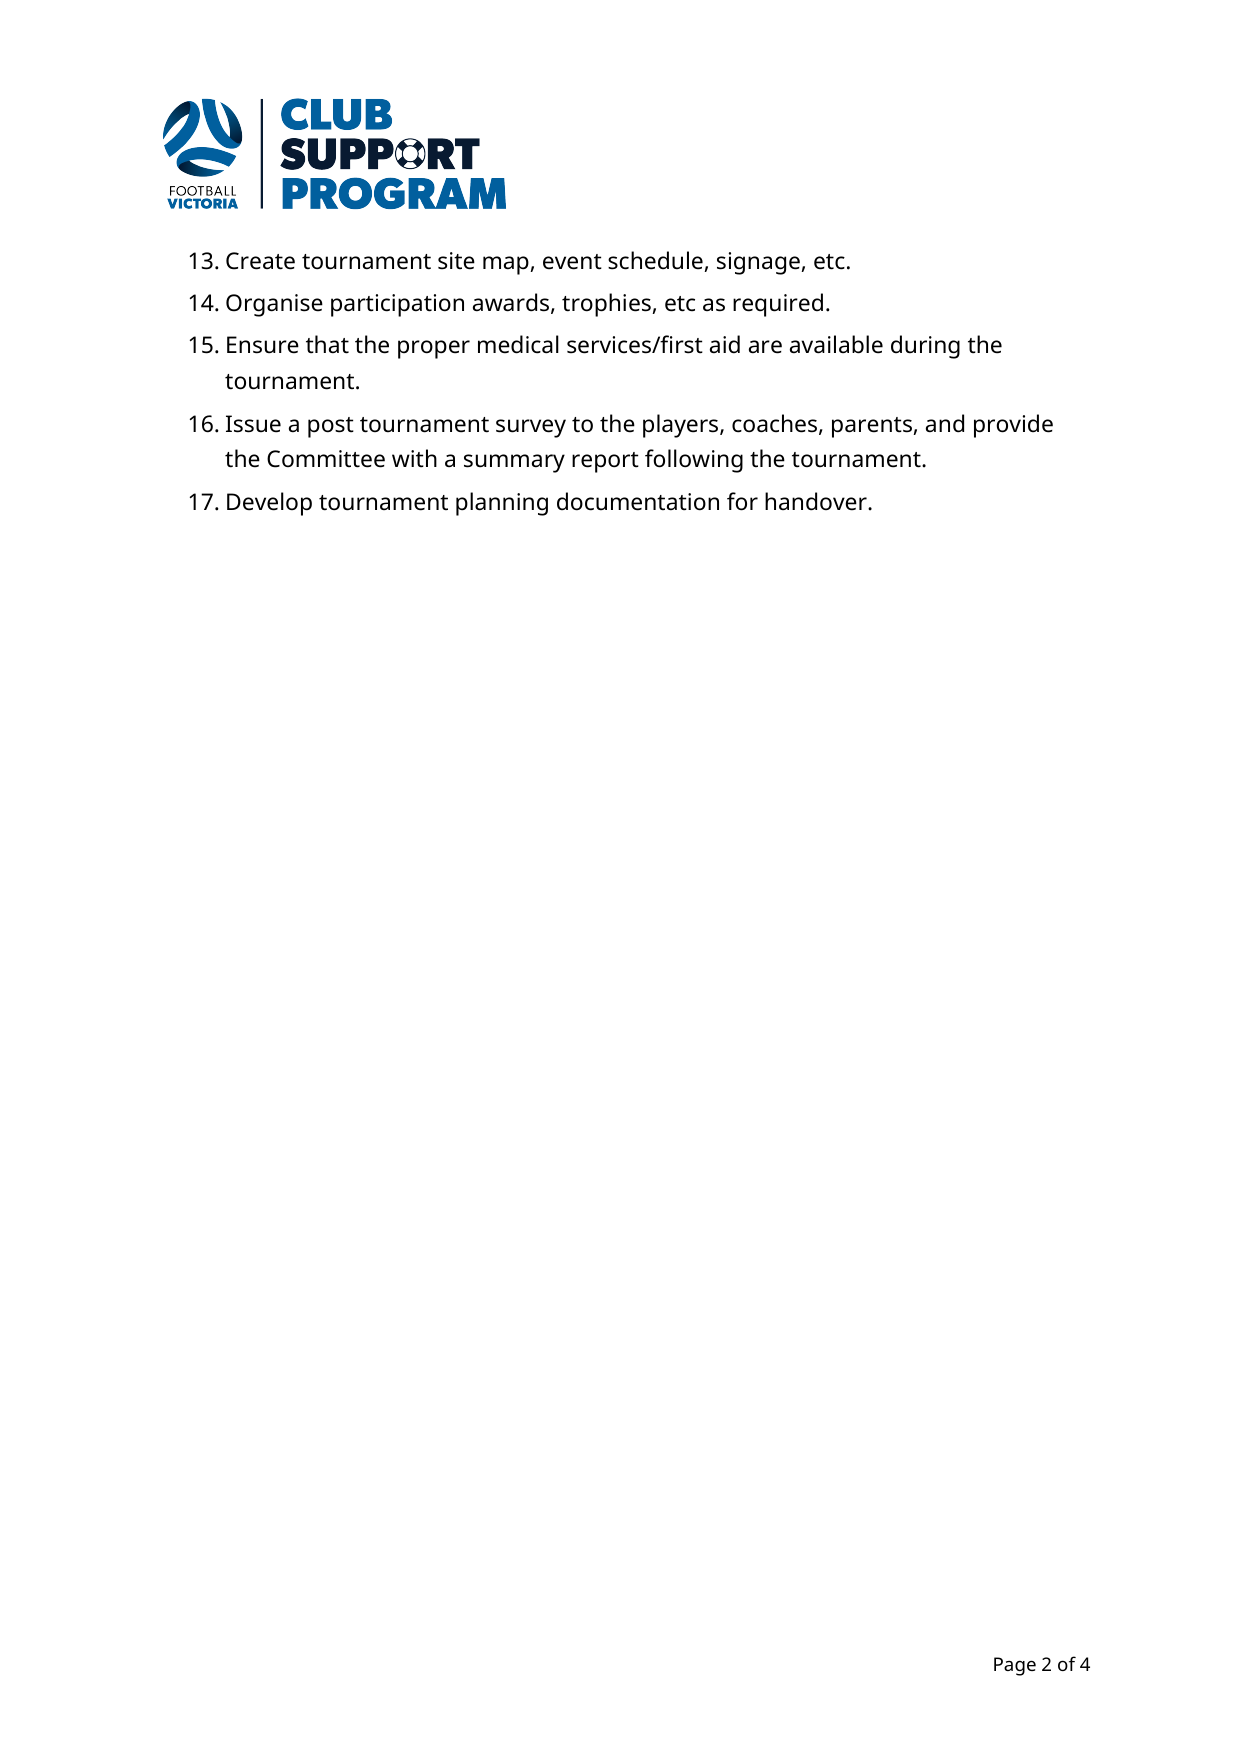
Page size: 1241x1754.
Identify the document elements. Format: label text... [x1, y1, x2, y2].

list Issue a post tournament survey to the players, coaches, parents, and provide the Committee with a summary report following the tournament. [187, 407, 1090, 475]
list Create tournament site map, event schedule, signage, etc. [187, 245, 1090, 276]
list Develop tournament planning documentation for handover. [187, 486, 1090, 517]
list Ensure that the proper medical services/first aid are available during the tournament. [187, 329, 1090, 397]
list Organise participation awards, trophies, etc as required. [187, 287, 1090, 318]
picture [161, 96, 509, 211]
